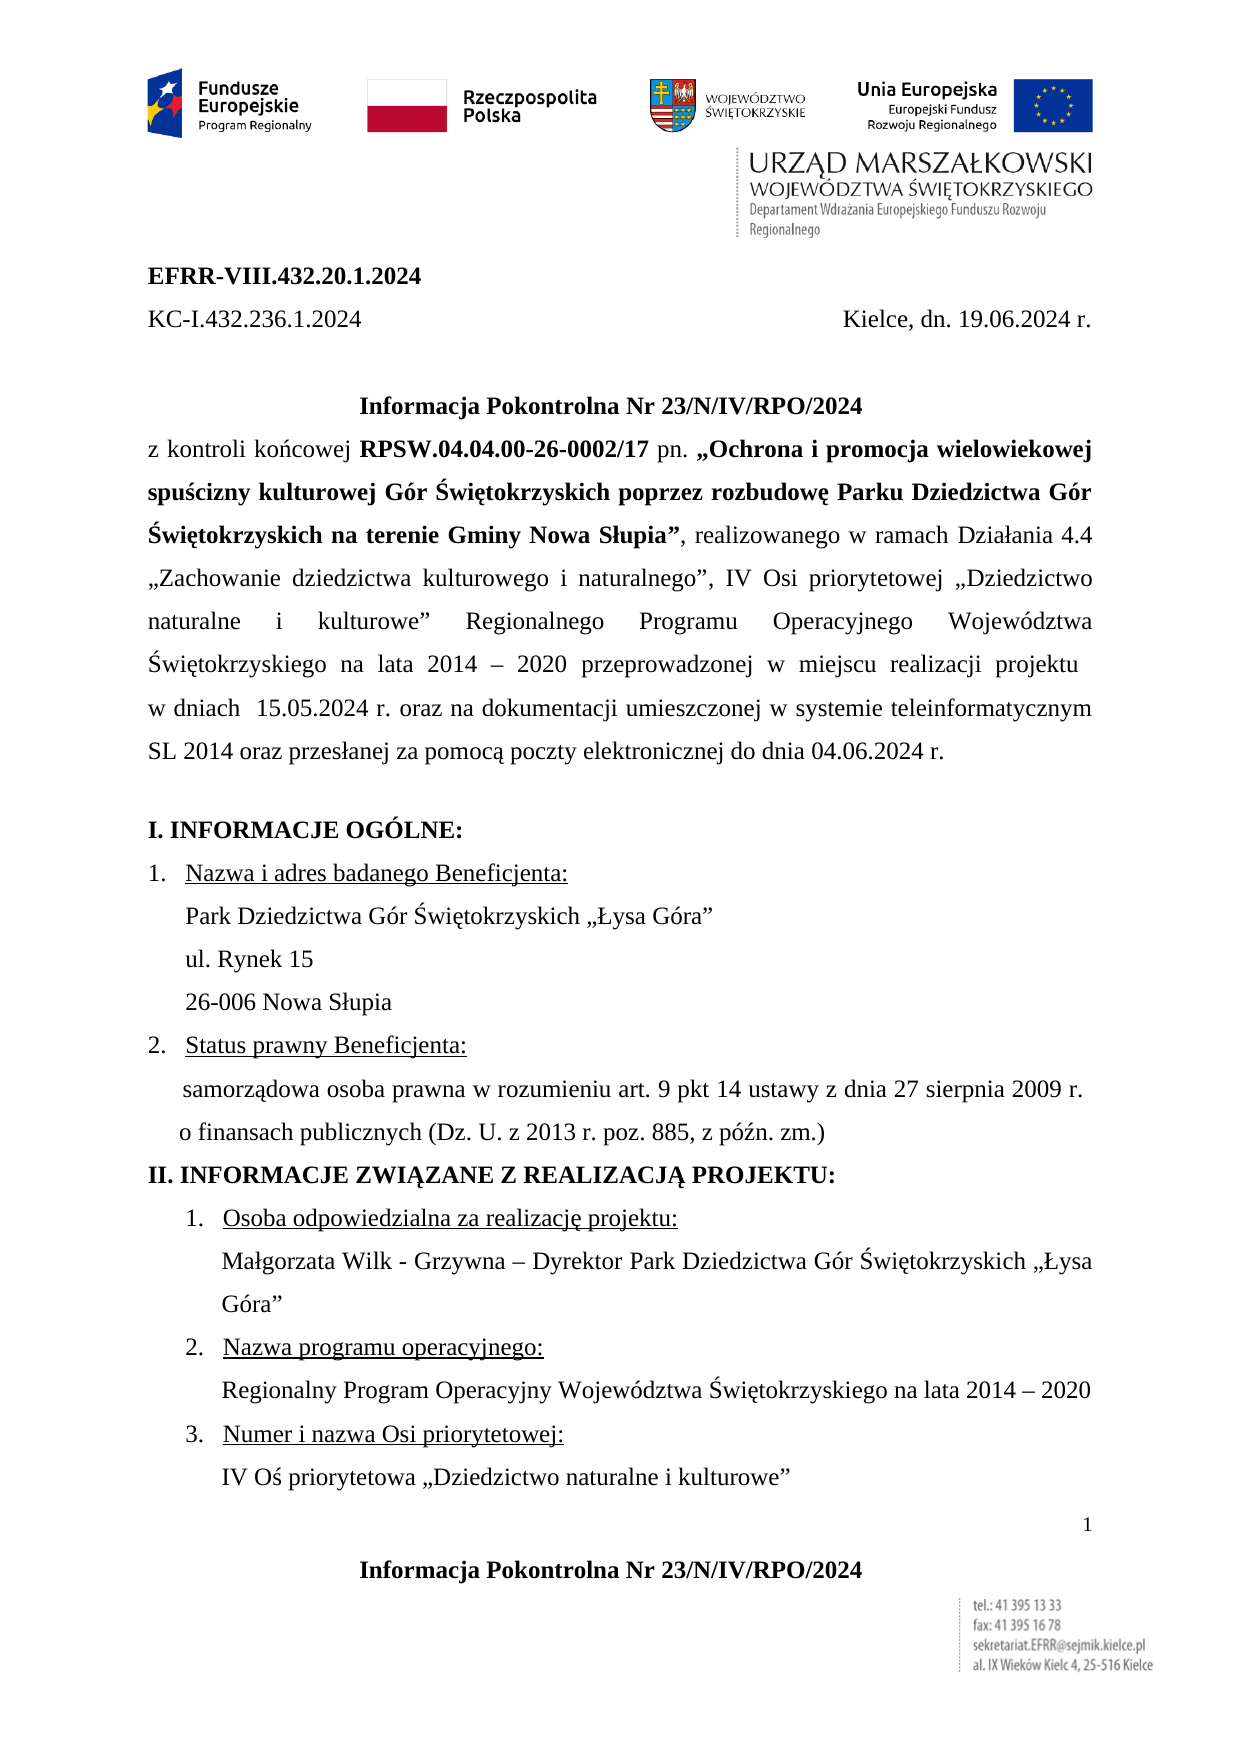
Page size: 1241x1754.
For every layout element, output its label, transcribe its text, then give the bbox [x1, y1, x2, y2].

text ul. Rynek 15 [185, 944, 1093, 973]
picture [736, 147, 1093, 238]
text KC-I.432.236.1.2024 Kielce, dn. 19.06.2024 r. [148, 304, 1093, 333]
list Osoba odpowiedzialna za realizację projektu: [185, 1203, 1093, 1232]
text II. INFORMACJE ZWIĄZANE Z REALIZACJĄ PROJEKTU: [148, 1160, 1093, 1189]
text I. INFORMACJE OGÓLNE: [148, 815, 1093, 844]
text samorządowa osoba prawna w rozumieniu art. 9 pkt 14 ustawy z dnia 27 sierpnia 2009 r. o finansach publicznych (Dz. U. z 2013 r. poz. 885, z późn. zm.) [148, 1074, 1093, 1146]
text Park Dziedzictwa Gór Świętokrzyskich „Łysa Góra” [185, 901, 1093, 930]
picture [147, 68, 1093, 138]
list Numer i nazwa Osi priorytetowej: [185, 1419, 1093, 1447]
text Małgorzata Wilk - Grzywna – Dyrektor Park Dziedzictwa Gór Świętokrzyskich „Łysa Góra” [221, 1246, 1093, 1318]
text z kontroli końcowej RPSW.04.04.00-26-0002/17 pn. „Ochrona i promocja wielowiekowej spuścizny kulturowej Gór Świętokrzyskich poprzez rozbudowę Parku Dziedzictwa Gór Świętokrzyskich na terenie Gminy Nowa Słupia”, realizowanego w ramach Działania 4.4 „Zachowanie dziedzictwa kulturowego i naturalnego”, IV Osi priorytetowej „Dziedzictwo naturalne i kulturowe” Regionalnego Programu Operacyjnego Województwa Świętokrzyskiego na lata 2014 – 2020 przeprowadzonej w miejscu realizacji projektu w dniach 15.05.2024 r. oraz na dokumentacji umieszczonej w systemie teleinformatycznym SL 2014 oraz przesłanej za pomocą poczty elektronicznej do dnia 04.06.2024 r. [148, 434, 1093, 764]
list Nazwa i adres badanego Beneficjenta: [148, 858, 1093, 887]
text EFRR-VIII.432.20.1.2024 [148, 261, 1093, 290]
text Regionalny Program Operacyjny Województwa Świętokrzyskiego na lata 2014 – 2020 [221, 1376, 1093, 1404]
text Informacja Pokontrolna Nr 23/N/IV/RPO/2024 [129, 391, 1093, 419]
picture [958, 1598, 1153, 1673]
text 26-006 Nowa Słupia [185, 987, 1093, 1016]
list Nazwa programu operacyjnego: [185, 1332, 1093, 1361]
text IV Oś priorytetowa „Dziedzictwo naturalne i kulturowe” [221, 1462, 1093, 1491]
list Status prawny Beneficjenta: [148, 1031, 1093, 1059]
